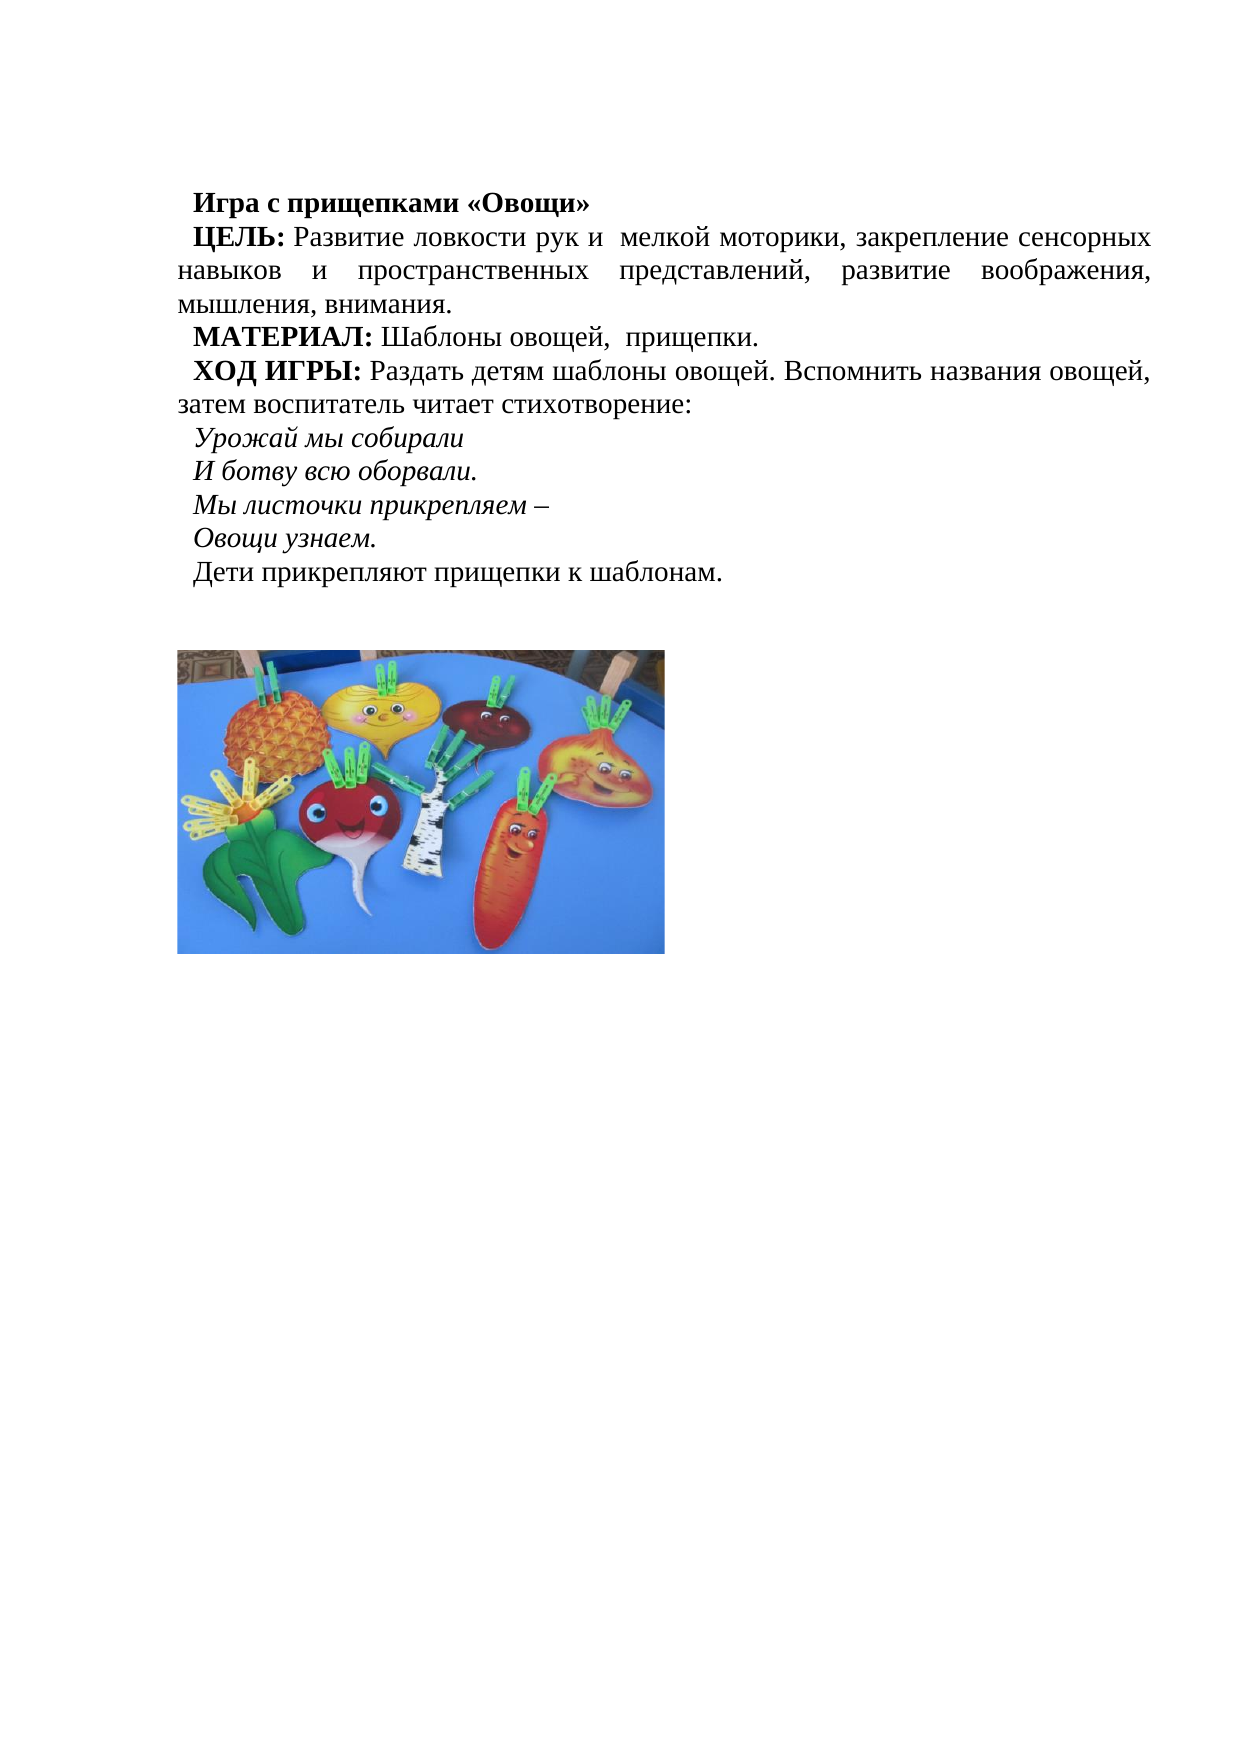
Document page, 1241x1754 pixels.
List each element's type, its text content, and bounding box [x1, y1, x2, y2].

text МАТЕРИАЛ: Шаблоны овощей, прищепки. [177, 319, 1152, 353]
text ХОД ИГРЫ: Раздать детям шаблоны овощей. Вспомнить названия овощей, затем воспитатель читает стихотворение: [177, 353, 1152, 420]
text Дети прикрепляют прищепки к шаблонам. [177, 554, 1152, 588]
picture [177, 650, 665, 954]
text ЦЕЛЬ: Развитие ловкости рук и мелкой моторики, закрепление сенсорных навыков и пространственных представлений, развитие воображения, мышления, внимания. [177, 219, 1152, 319]
text И ботву всю оборвали. [177, 453, 1152, 487]
text Игра с прищепками «Овощи» [177, 185, 1152, 219]
text Урожай мы собирали [177, 420, 1152, 453]
text Овощи узнаем. [177, 521, 1152, 554]
text Мы листочки прикрепляем – [177, 487, 1152, 521]
